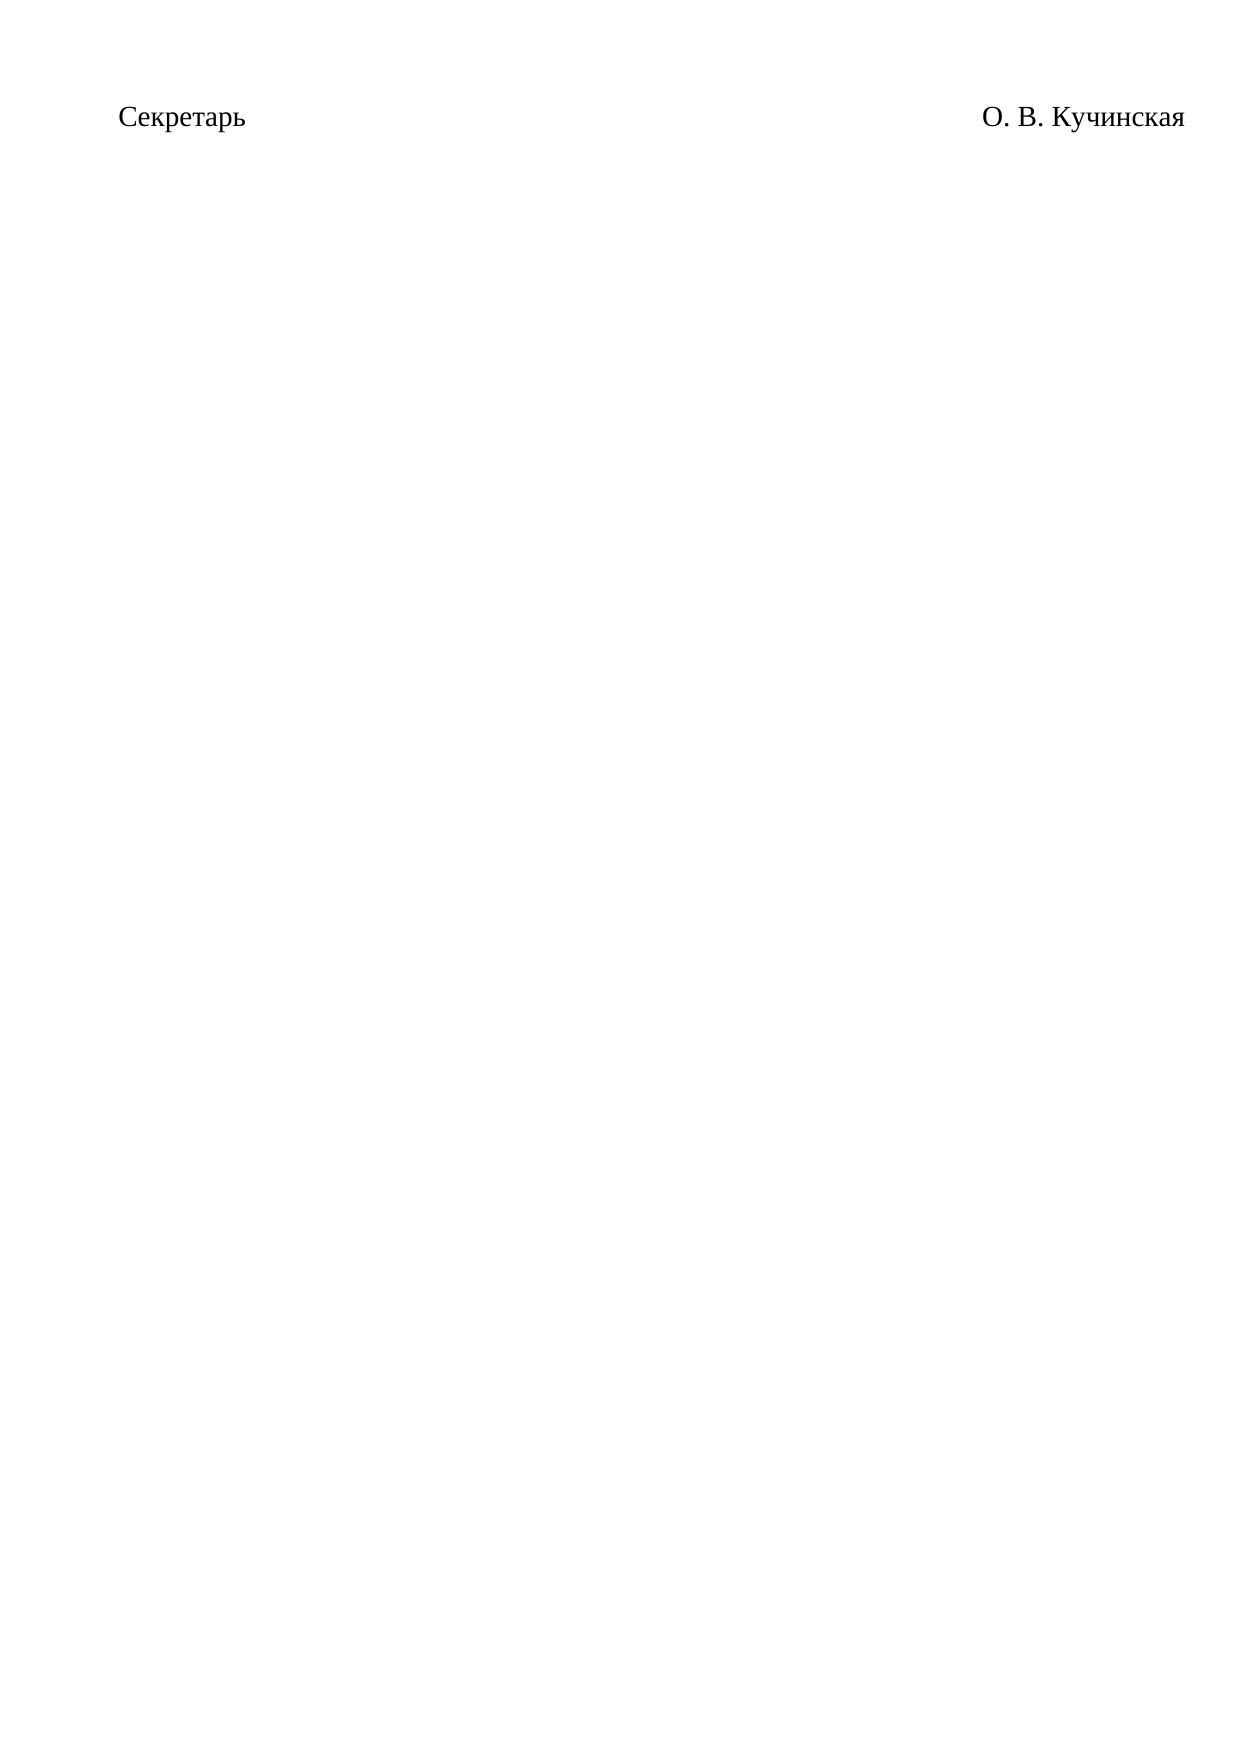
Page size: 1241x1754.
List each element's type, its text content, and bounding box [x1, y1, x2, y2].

table_cell Секретарь [107, 99, 753, 133]
table_cell О. В. Кучинская [753, 99, 1196, 133]
